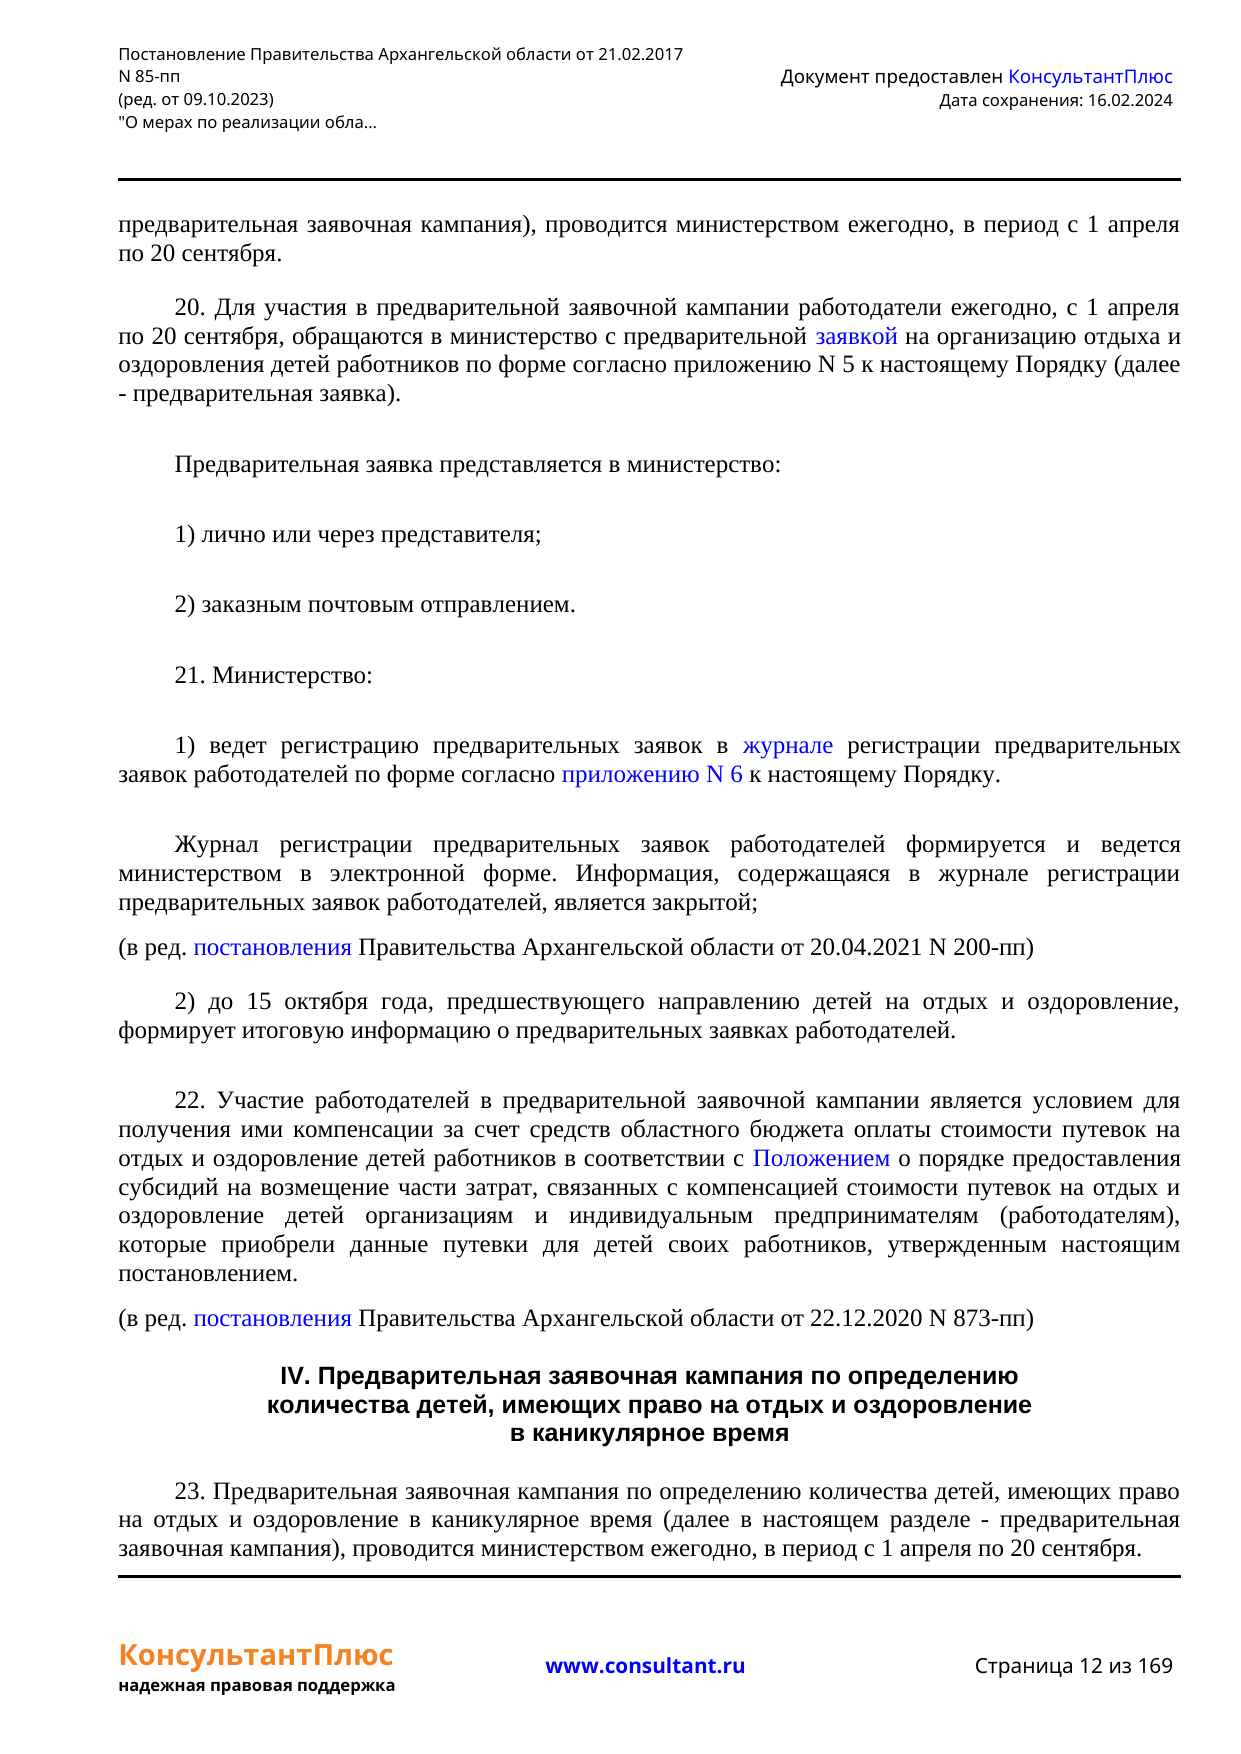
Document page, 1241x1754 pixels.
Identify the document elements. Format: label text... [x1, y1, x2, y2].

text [118, 209, 1181, 267]
text Предварительная заявка представляется в министерство: [118, 449, 1181, 477]
text 20. Для участия в предварительной заявочной кампании работодатели ежегодно, с 1 апреля по 20 сентября, обращаются в министерство с предварительной заявкой на организацию отдыха и оздоровления детей работников по форме согласно приложению N 5 к настоящему Порядку (далее - предварительная заявка). [118, 292, 1181, 407]
title в каникулярное время [118, 1418, 1181, 1447]
title IV. Предварительная заявочная кампания по определению [118, 1361, 1181, 1389]
text 21. Министерство: [118, 660, 1181, 689]
text 1) лично или через представителя; [118, 519, 1181, 548]
text (в ред. постановления Правительства Архангельской области от 20.04.2021 N 200-пп) [118, 932, 1181, 961]
text 22. Участие работодателей в предварительной заявочной кампании является условием для получения ими компенсации за счет средств областного бюджета оплаты стоимости путевок на отдых и оздоровление детей работников в соответствии с Положением о порядке предоставления субсидий на возмещение части затрат, связанных с компенсацией стоимости путевок на отдых и оздоровление детей организациям и индивидуальным предпринимателям (работодателям), которые приобрели данные путевки для детей своих работников, утвержденным настоящим постановлением. [118, 1085, 1181, 1287]
title количества детей, имеющих право на отдых и оздоровление [118, 1389, 1181, 1418]
text (в ред. постановления Правительства Архангельской области от 22.12.2020 N 873-пп) [118, 1303, 1181, 1332]
text Журнал регистрации предварительных заявок работодателей формируется и ведется министерством в электронной форме. Информация, содержащаяся в журнале регистрации предварительных заявок работодателей, является закрытой; [118, 829, 1181, 916]
text 1) ведет регистрацию предварительных заявок в журнале регистрации предварительных заявок работодателей по форме согласно приложению N 6 к настоящему Порядку. [118, 730, 1181, 788]
text 2) до 15 октября года, предшествующего направлению детей на отдых и оздоровление, формирует итоговую информацию о предварительных заявках работодателей. [118, 986, 1181, 1044]
text 23. Предварительная заявочная кампания по определению количества детей, имеющих право на отдых и оздоровление в каникулярное время (далее в настоящем разделе - предварительная заявочная кампания), проводится министерством ежегодно, в период с 1 апреля по 20 сентября. [118, 1476, 1181, 1562]
text 2) заказным почтовым отправлением. [118, 589, 1181, 618]
